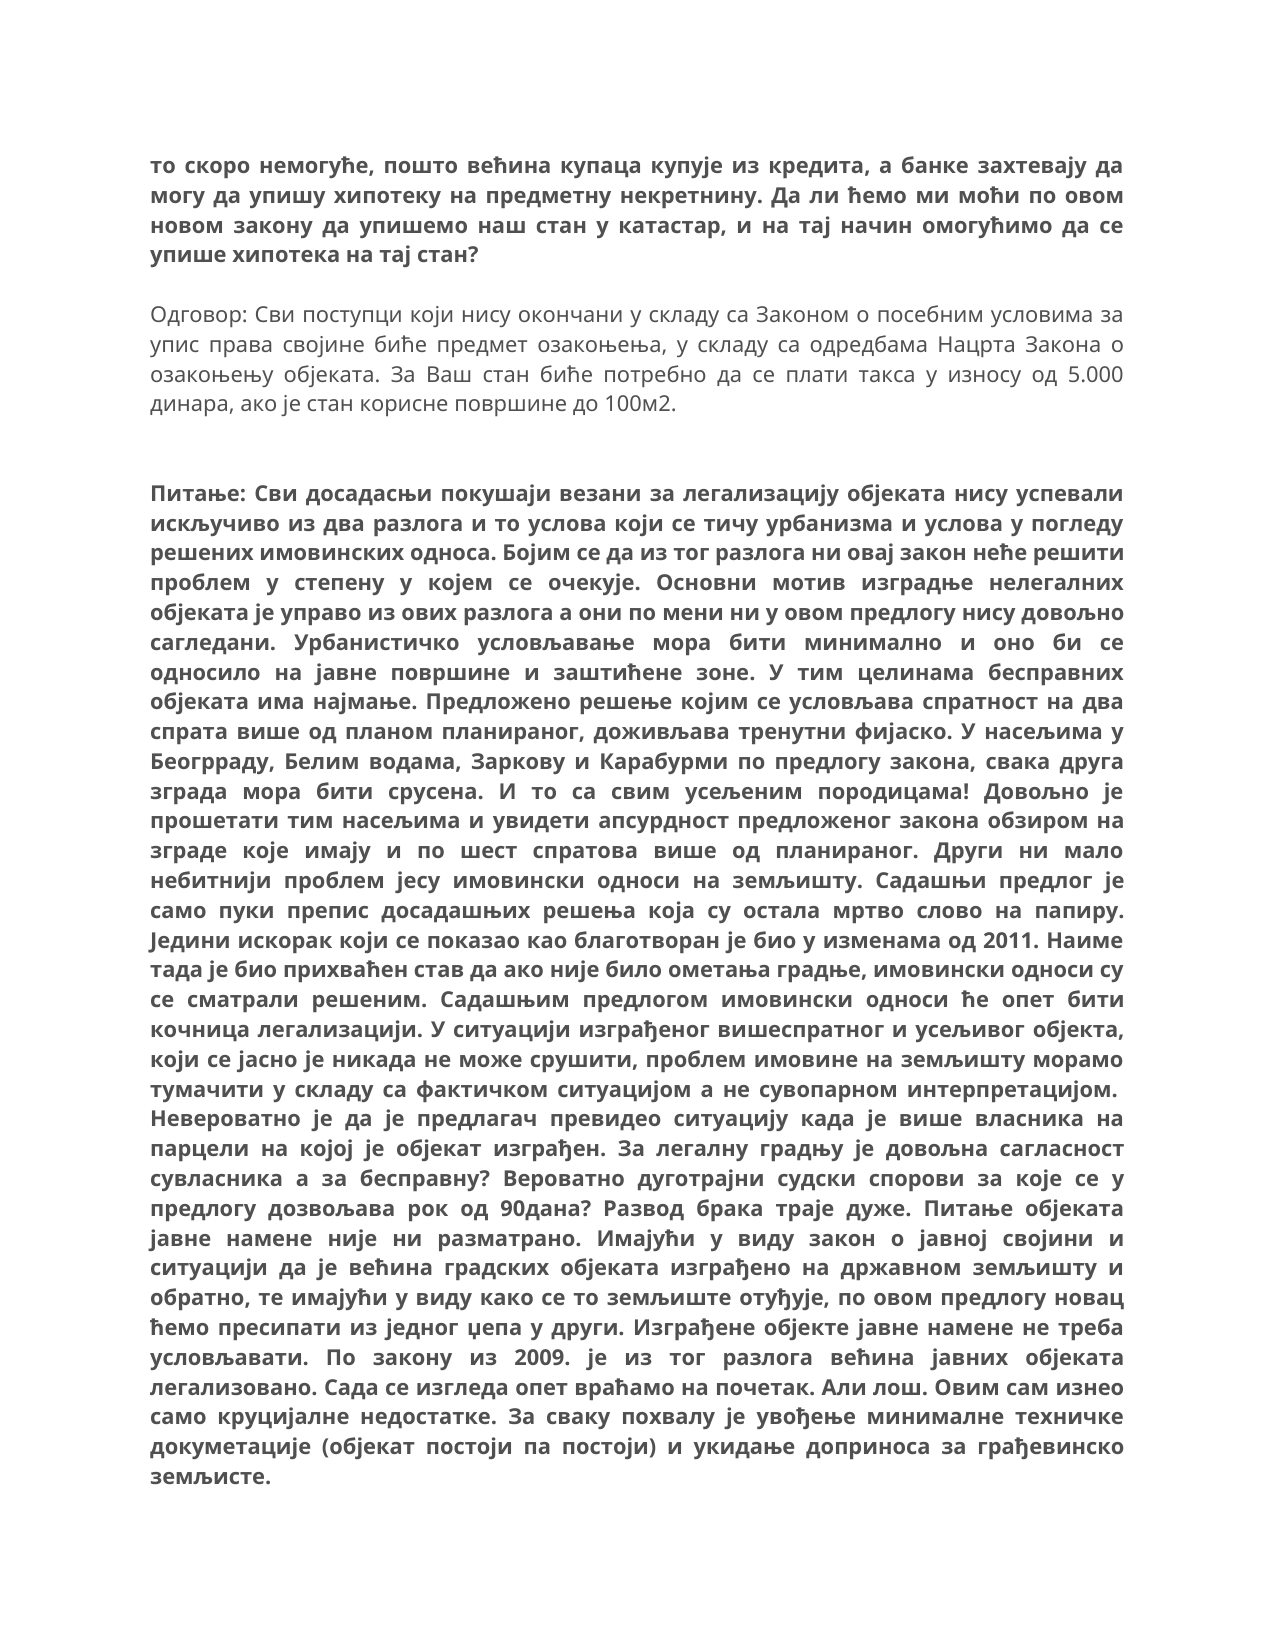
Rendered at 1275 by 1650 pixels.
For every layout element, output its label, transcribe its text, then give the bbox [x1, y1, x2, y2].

text Питање: Сви досадасњи покушаји везани за легализацију објеката нису успевали искључиво из два разлога и то услова који се тичу урбанизма и услова у погледу решених имовинских односа. Бојим се да из тог разлога ни овај закон неће решити проблем у степену у којем се очекује. Основни мотив изградње нелегалних објеката је управо из ових разлога а они по мени ни у овом предлогу нису довољно сагледани. Урбанистичко условљавање мора бити минимално и оно би се односило на јавне површине и заштићене зоне. У тим целинама бесправних објеката има најмање. Предложено решење којим се условљава спратност на два спрата више од планом планираног, доживљава тренутни фијаско. У насељима у Беогрраду, Белим водама, Заркову и Карабурми по предлогу закона, свака друга зграда мора бити срусена. И то са свим усељеним породицама! Довољно је прошетати тим насељима и увидети апсурдност предложеног закона обзиром на зграде које имају и по шест спратова више од планираног. Други ни мало небитнији проблем јесу имовински односи на земљишту. Садашњи предлог је само пуки препис досадашњих решења која су остала мртво слово на папиру. Једини искорак који се показао као благотворан је био у изменама од 2011. Наиме тада је био прихваћен став да ако није било ометања градње, имовински односи су се сматрали решеним. Садашњим предлогом имовински односи ће опет бити кочница легализацији. У ситуацији изграђеног вишеспратног и усељивог објекта, који се јасно је никада не може срушити, проблем имовине на земљишту морамо тумачити у складу са фактичком ситуацијом а не сувопарном интерпретацијом. Невероватно је да је предлагач превидео ситуацију када је више власника на парцели на којој је објекат изграђен. За легалну градњу је довољна сагласност сувласника а за бесправну? Вероватно дуготрајни судски спорови за које се у предлогу дозвољава рок од 90дана? Развод брака траје дуже. Питање објеката јавне намене није ни разматрано. Имајући у виду закон о јавној својини и ситуацији да је већина градских објеката изграђено на државном земљишту и обратно, те имајући у виду како се то земљиште отуђује, по овом предлогу новац ћемо пресипати из једног џепа у други. Изграђене објекте јавне намене не треба условљавати. По закону из 2009. је из тог разлога већина јавних објеката легализовано. Сада се изгледа опет враћамо на почетак. Али лош. Овим сам изнео само круцијалне недостатке. За сваку похвалу је увођење минималне техничке докуметације (објекат постоји па постоји) и укидање доприноса за грађевинско земљисте. [150, 478, 1125, 1491]
text Одговор: Сви поступци који нису окончани у складу са Законом о посебним условима за упис права својине биће предмет озакоњења, у складу са одредбама Нацрта Закона о озакоњењу објеката. За Ваш стан биће потребно да се плати такса у износу од 5.000 динара, ако је стан корисне површине до 100м2. [150, 299, 1125, 418]
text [150, 150, 1125, 269]
